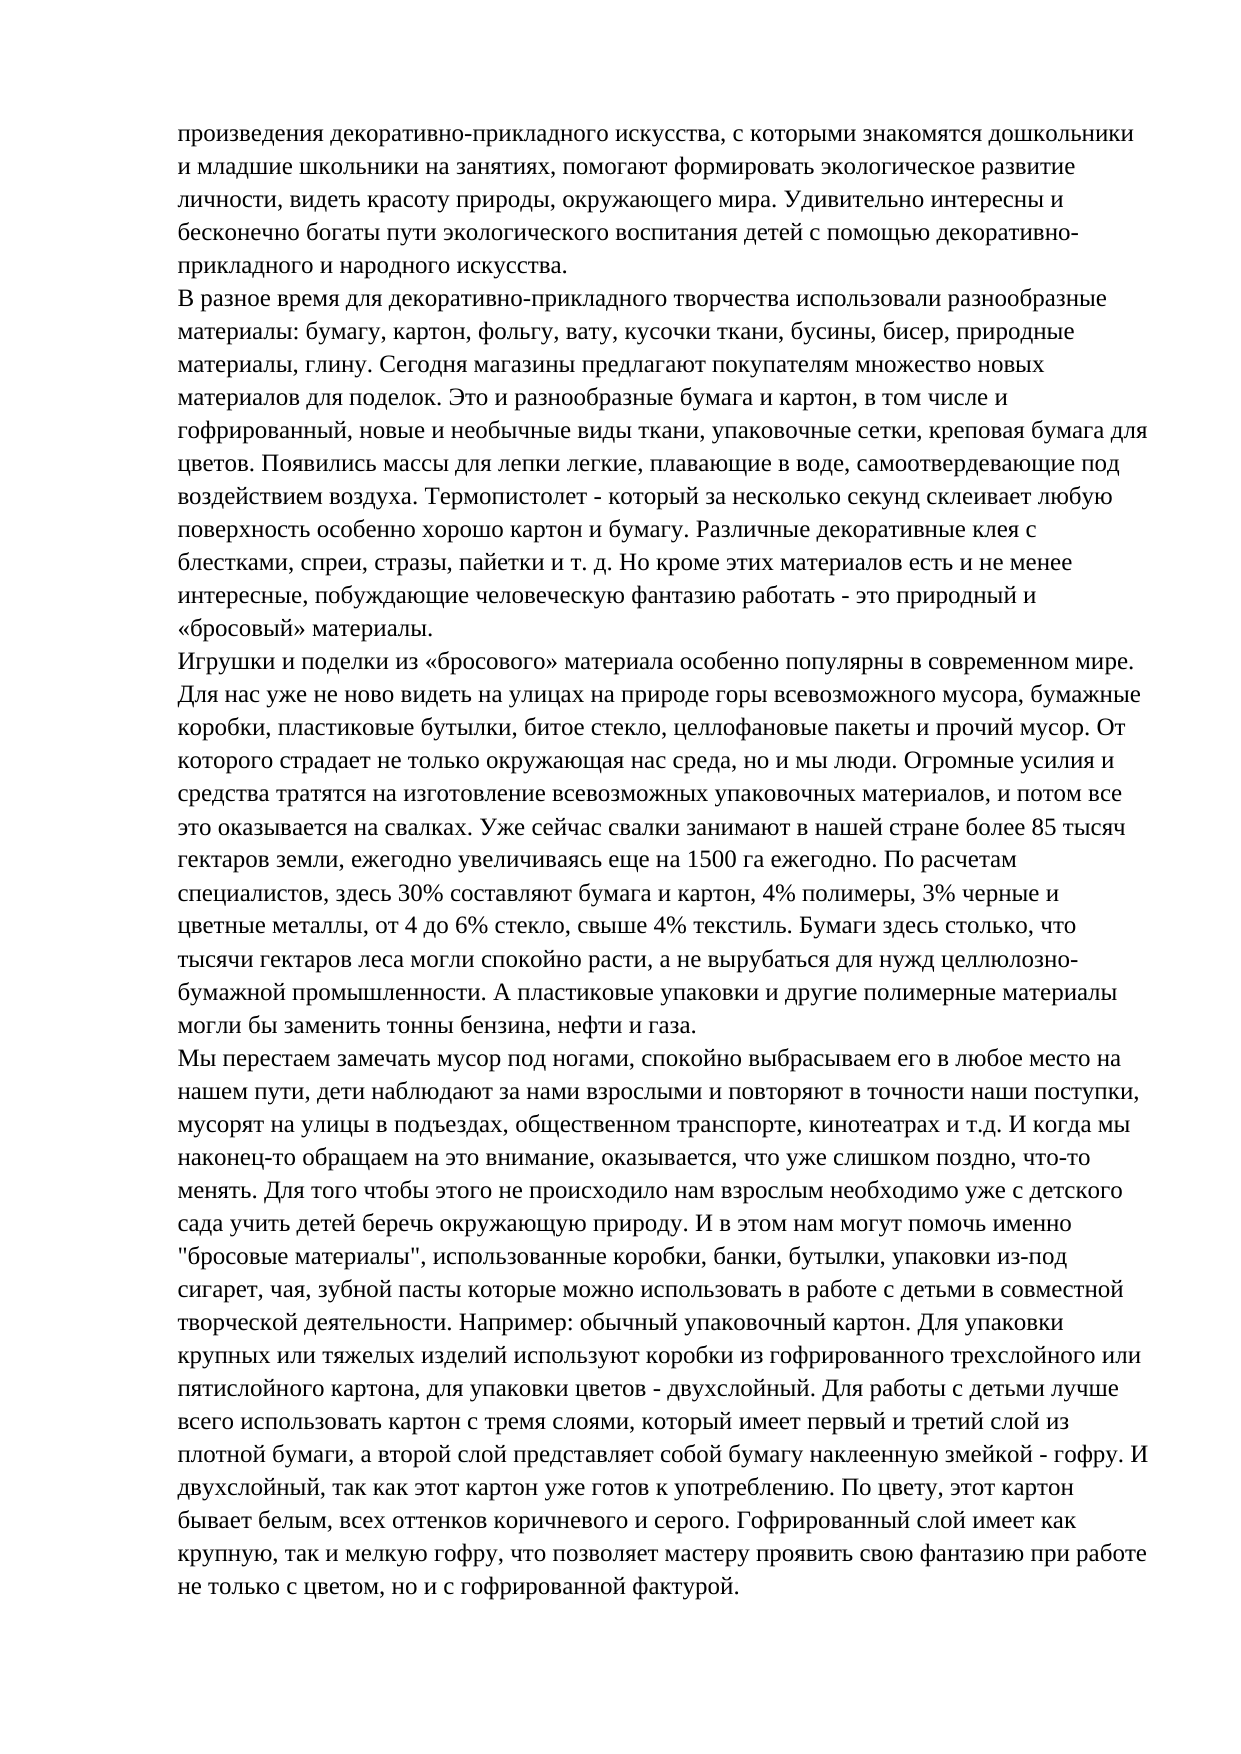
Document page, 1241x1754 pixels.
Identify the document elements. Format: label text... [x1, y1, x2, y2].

text Для нас уже не ново видеть на улицах на природе горы всевозможного мусора, бумажные коробки, пластиковые бутылки, битое стекло, целлофановые пакеты и прочий мусор. От которого страдает не только окружающая нас среда, но и мы люди. Огромные усилия и средства тратятся на изготовление всевозможных упаковочных материалов, и потом все это оказывается на свалках. Уже сейчас свалки занимают в нашей стране более 85 тысяч гектаров земли, ежегодно увеличиваясь еще на 1500 га ежегодно. По расчетам специалистов, здесь 30% составляют бумага и картон, 4% полимеры, 3% черные и цветные металлы, от 4 до 6% стекло, свыше 4% текстиль. Бумаги здесь столько, что тысячи гектаров леса могли спокойно расти, а не вырубаться для нужд целлюлозно-бумажной промышленности. А пластиковые упаковки и другие полимерные материалы могли бы заменить тонны бензина, нефти и газа. [177, 679, 1152, 1038]
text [177, 118, 1152, 279]
text Игрушки и поделки из «бросового» материала особенно популярны в современном мире. [177, 646, 1152, 675]
text В разное время для декоративно-прикладного творчества использовали разнообразные материалы: бумагу, картон, фольгу, вату, кусочки ткани, бусины, бисер, природные материалы, глину. Сегодня магазины предлагают покупателям множество новых материалов для поделок. Это и разнообразные бумага и картон, в том числе и гофрированный, новые и необычные виды ткани, упаковочные сетки, креповая бумага для цветов. Появились массы для лепки легкие, плавающие в воде, самоотвердевающие под воздействием воздуха. Термопистолет - который за несколько секунд склеивает любую поверхность особенно хорошо картон и бумагу. Различные декоративные клея с блестками, спреи, стразы, пайетки и т. д. Но кроме этих материалов есть и не менее интересные, побуждающие человеческую фантазию работать - это природный и «бросовый» материалы. [177, 283, 1152, 642]
text Мы перестаем замечать мусор под ногами, спокойно выбрасываем его в любое место на нашем пути, дети наблюдают за нами взрослыми и повторяют в точности наши поступки, мусорят на улицы в подъездах, общественном транспорте, кинотеатрах и т.д. И когда мы наконец-то обращаем на это внимание, оказывается, что уже слишком поздно, что-то менять. Для того чтобы этого не происходило нам взрослым необходимо уже с детского сада учить детей беречь окружающую природу. И в этом нам могут помочь именно "бросовые материалы", использованные коробки, банки, бутылки, упаковки из-под сигарет, чая, зубной пасты которые можно использовать в работе с детьми в совместной творческой деятельности. Например: обычный упаковочный картон. Для упаковки крупных или тяжелых изделий используют коробки из гофрированного трехслойного или пятислойного картона, для упаковки цветов - двухслойный. Для работы с детьми лучше всего использовать картон с тремя слоями, который имеет первый и третий слой из плотной бумаги, а второй слой представляет собой бумагу наклеенную змейкой - гофру. И двухслойный, так как этот картон уже готов к употреблению. По цвету, этот картон бывает белым, всех оттенков коричневого и серого. Гофрированный слой имеет как крупную, так и мелкую гофру, что позволяет мастеру проявить свою фантазию при работе не только с цветом, но и с гофрированной фактурой. [177, 1043, 1152, 1600]
